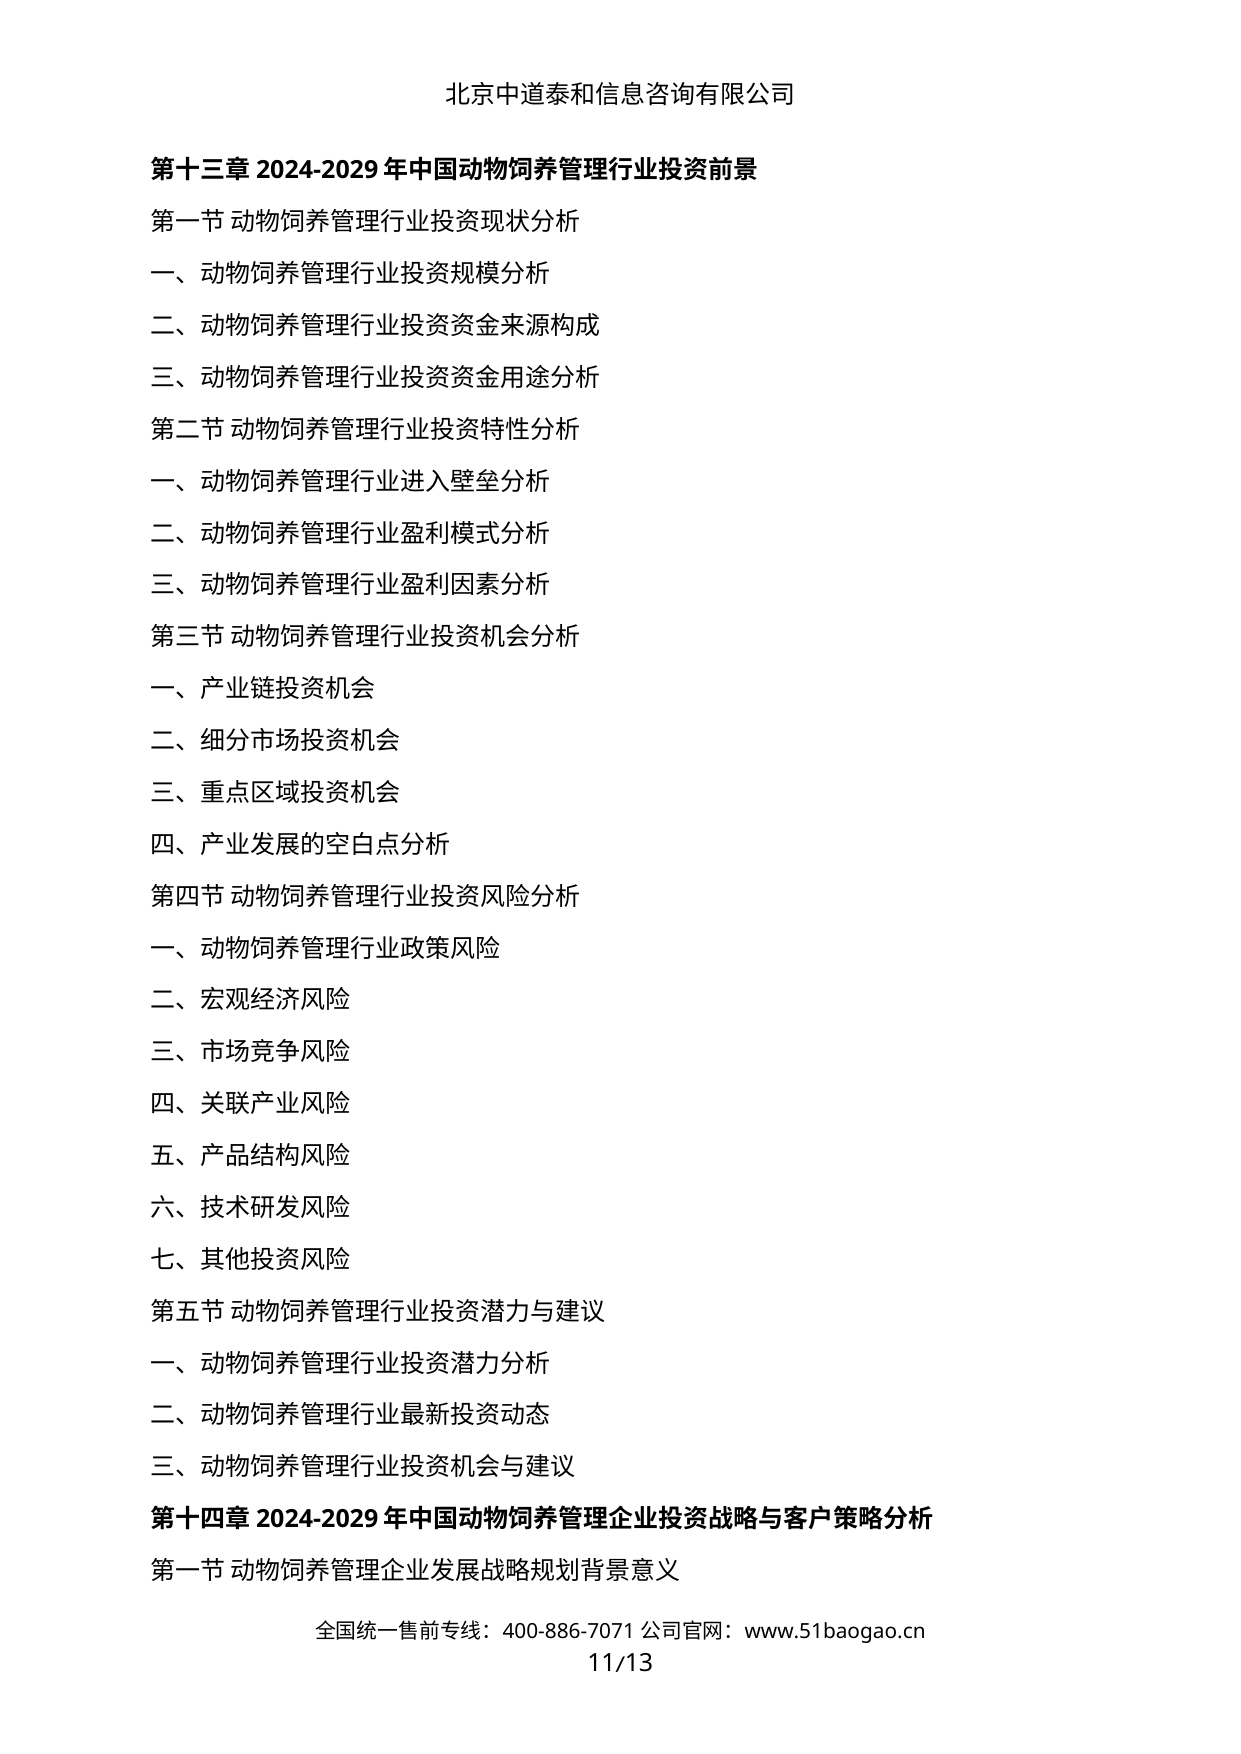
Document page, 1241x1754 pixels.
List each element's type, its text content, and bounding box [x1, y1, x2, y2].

text 第二节 动物饲养管理行业投资特性分析 [150, 409, 1090, 446]
text 一、动物饲养管理行业投资潜力分析 [150, 1343, 1090, 1379]
text 第四节 动物饲养管理行业投资风险分析 [150, 876, 1090, 912]
text 二、动物饲养管理行业投资资金来源构成 [150, 306, 1090, 342]
text 一、动物饲养管理行业进入壁垒分析 [150, 461, 1090, 497]
text 一、动物饲养管理行业政策风险 [150, 928, 1090, 964]
text 三、动物饲养管理行业投资机会与建议 [150, 1447, 1090, 1483]
text 五、产品结构风险 [150, 1136, 1090, 1172]
text 第一节 动物饲养管理企业发展战略规划背景意义 [150, 1551, 1090, 1587]
text 七、其他投资风险 [150, 1239, 1090, 1276]
text 第十三章 2024-2029年中国动物饲养管理行业投资前景 [150, 150, 1090, 186]
text 二、细分市场投资机会 [150, 721, 1090, 757]
text 二、动物饲养管理行业盈利模式分析 [150, 513, 1090, 549]
text 三、动物饲养管理行业投资资金用途分析 [150, 357, 1090, 394]
text 二、动物饲养管理行业最新投资动态 [150, 1395, 1090, 1431]
text 第三节 动物饲养管理行业投资机会分析 [150, 617, 1090, 653]
text 四、关联产业风险 [150, 1084, 1090, 1120]
text 三、动物饲养管理行业盈利因素分析 [150, 565, 1090, 601]
text 一、动物饲养管理行业投资规模分析 [150, 254, 1090, 290]
text 六、技术研发风险 [150, 1187, 1090, 1224]
text 三、重点区域投资机会 [150, 772, 1090, 809]
text 二、宏观经济风险 [150, 980, 1090, 1016]
text 一、产业链投资机会 [150, 669, 1090, 705]
text 四、产业发展的空白点分析 [150, 824, 1090, 861]
text 第十四章 2024-2029年中国动物饲养管理企业投资战略与客户策略分析 [150, 1499, 1090, 1535]
text 三、市场竞争风险 [150, 1032, 1090, 1068]
text 第一节 动物饲养管理行业投资现状分析 [150, 202, 1090, 238]
text 第五节 动物饲养管理行业投资潜力与建议 [150, 1291, 1090, 1327]
